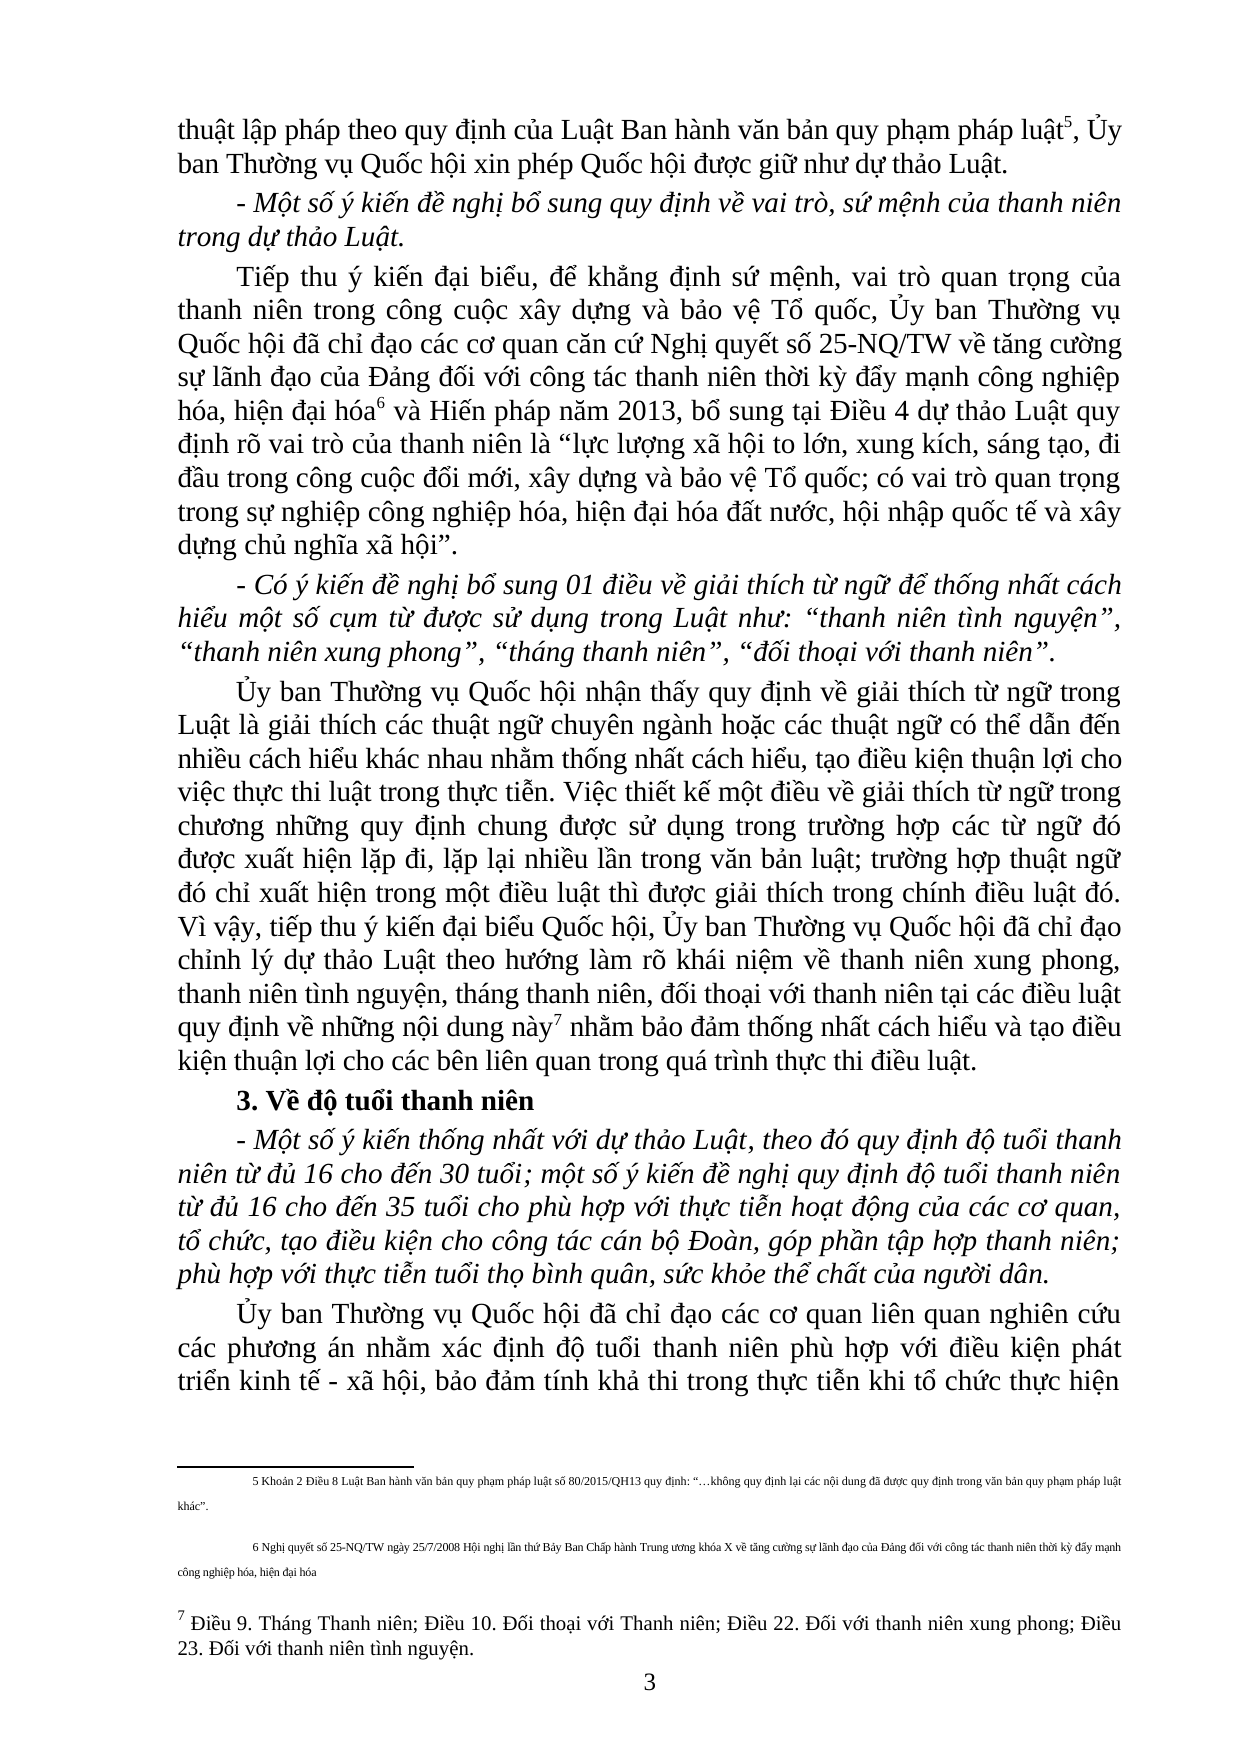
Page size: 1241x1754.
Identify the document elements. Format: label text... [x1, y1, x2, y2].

text - Một số ý kiến thống nhất với dự thảo Luật, theo đó quy định độ tuổi thanh niên từ đủ 16 cho đến 30 tuổi; một số ý kiến đề nghị quy định độ tuổi thanh niên từ đủ 16 cho đến 35 tuổi cho phù hợp với thực tiễn hoạt động của các cơ quan, tổ chức, tạo điều kiện cho công tác cán bộ Đoàn, góp phần tập hợp thanh niên; phù hợp với thực tiễn tuổi thọ bình quân, sức khỏe thể chất của người dân. [177, 1122, 1122, 1290]
text - Một số ý kiến đề nghị bổ sung quy định về vai trò, sứ mệnh của thanh niên trong dự thảo Luật. [177, 186, 1122, 253]
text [177, 112, 1122, 179]
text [177, 1296, 1122, 1397]
text Tiếp thu ý kiến đại biểu, để khẳng định sứ mệnh, vai trò quan trọng của thanh niên trong công cuộc xây dựng và bảo vệ Tổ quốc, Ủy ban Thường vụ Quốc hội đã chỉ đạo các cơ quan căn cứ Nghị quyết số 25-NQ/TW về tăng cường sự lãnh đạo của Đảng đối với công tác thanh niên thời kỳ đẩy mạnh công nghiệp hóa, hiện đại hóa và Hiến pháp năm 2013, bổ sung tại Điều 4 dự thảo Luật quy định rõ vai trò của thanh niên là “lực lượng xã hội to lớn, xung kích, sáng tạo, đi đầu trong công cuộc đổi mới, xây dựng và bảo vệ Tổ quốc; có vai trò quan trọng trong sự nghiệp công nghiệp hóa, hiện đại hóa đất nước, hội nhập quốc tế và xây dựng chủ nghĩa xã hội”. [177, 259, 1122, 561]
text Ủy ban Thường vụ Quốc hội nhận thấy quy định về giải thích từ ngữ trong Luật là giải thích các thuật ngữ chuyên ngành hoặc các thuật ngữ có thể dẫn đến nhiều cách hiểu khác nhau nhằm thống nhất cách hiểu, tạo điều kiện thuận lợi cho việc thực thi luật trong thực tiễn. Việc thiết kế một điều về giải thích từ ngữ trong chương những quy định chung được sử dụng trong trường hợp các từ ngữ đó được xuất hiện lặp đi, lặp lại nhiều lần trong văn bản luật; trường hợp thuật ngữ đó chỉ xuất hiện trong một điều luật thì được giải thích trong chính điều luật đó. Vì vậy, tiếp thu ý kiến đại biểu Quốc hội, Ủy ban Thường vụ Quốc hội đã chỉ đạo chỉnh lý dự thảo Luật theo hướng làm rõ khái niệm về thanh niên xung phong, thanh niên tình nguyện, tháng thanh niên, đối thoại với thanh niên tại các điều luật quy định về những nội dung này nhằm bảo đảm thống nhất cách hiểu và tạo điều kiện thuận lợi cho các bên liên quan trong quá trình thực thi điều luật. [177, 674, 1122, 1076]
text 3. Về độ tuổi thanh niên [177, 1083, 1122, 1116]
text - Có ý kiến đề nghị bổ sung 01 điều về giải thích từ ngữ để thống nhất cách hiểu một số cụm từ được sử dụng trong Luật như: “thanh niên tình nguyện”, “thanh niên xung phong”, “tháng thanh niên”, “đối thoại với thanh niên”. [177, 567, 1122, 668]
